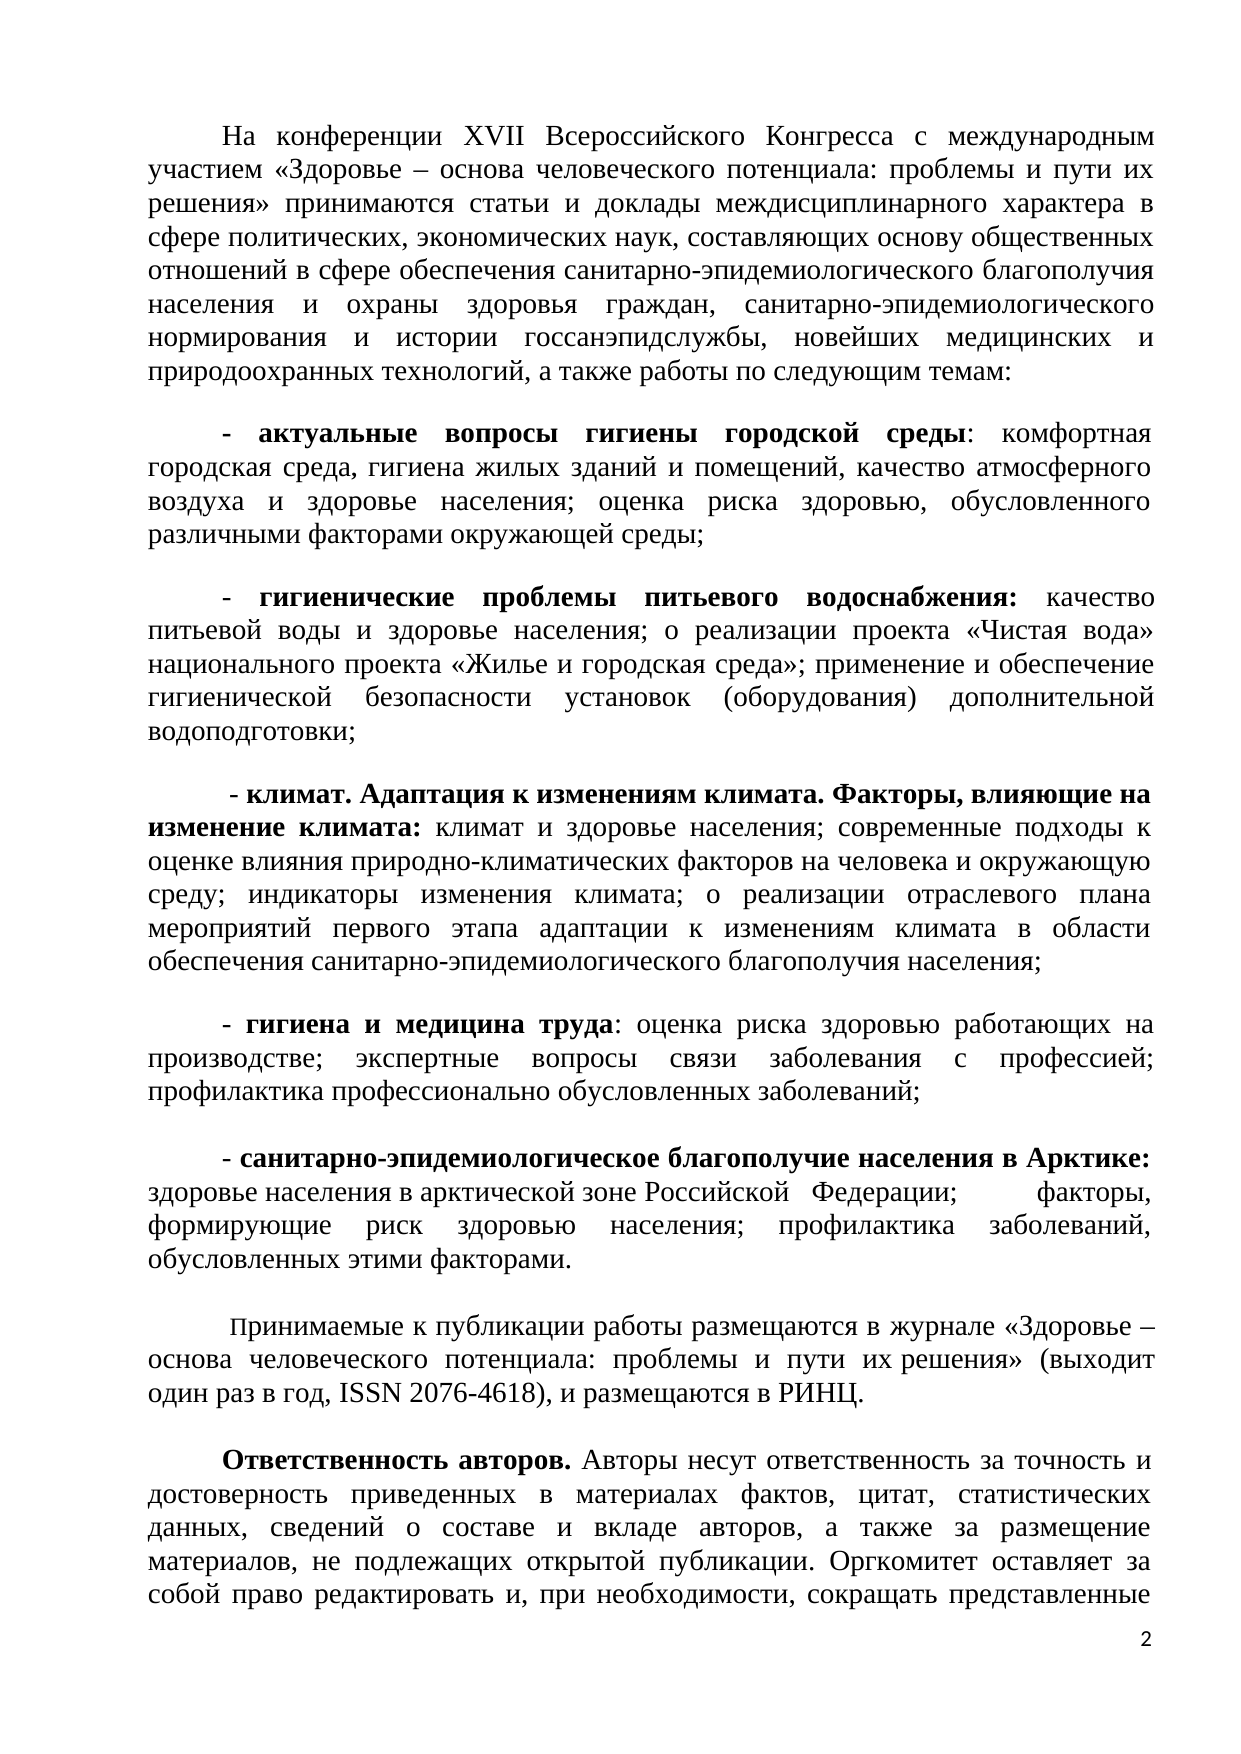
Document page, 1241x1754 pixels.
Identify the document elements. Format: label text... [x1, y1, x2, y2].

text - климат. Адаптация к изменениям климата. Факторы, влияющие на изменение климата: климат и здоровье населения; современные подходы к оценке влияния природно-климатических факторов на человека и окружающую среду; индикаторы изменения климата; о реализации отраслевого плана мероприятий первого этапа адаптации к изменениям климата в области обеспечения санитарно-эпидемиологического благополучия населения; [148, 776, 1152, 977]
text - санитарно-эпидемиологическое благополучие населения в Арктике: здоровье населения в арктической зоне Российской Федерации; факторы, формирующие риск здоровью населения; профилактика заболеваний, обусловленных этими факторами. [148, 1140, 1152, 1274]
text - гигиена и медицина труда: оценка риска здоровью работающих на производстве; экспертные вопросы связи заболевания с профессией; профилактика профессионально обусловленных заболеваний; [148, 1006, 1155, 1107]
text - актуальные вопросы гигиены городской среды: комфортная городская среда, гигиена жилых зданий и помещений, качество атмосферного воздуха и здоровье населения; оценка риска здоровью, обусловленного различными факторами окружающей среды; [148, 416, 1152, 550]
text Принимаемые к публикации работы размещаются в журнале «Здоровье – основа человеческого потенциала: проблемы и пути их решения» (выходит один раз в год, ISSN 2076-4618), и размещаются в РИНЦ. [148, 1308, 1155, 1409]
text - гигиенические проблемы питьевого водоснабжения: качество питьевой воды и здоровье населения; о реализации проекта «Чистая вода» национального проекта «Жилье и городская среда»; применение и обеспечение гигиенической безопасности установок (оборудования) дополнительной водоподготовки; [148, 579, 1155, 747]
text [148, 1442, 1152, 1610]
text На конференции XVII Всероссийского Конгресса с международным участием «Здоровье – основа человеческого потенциала: проблемы и пути их решения» принимаются статьи и доклады междисциплинарного характера в сфере политических, экономических наук, составляющих основу общественных отношений в сфере обеспечения санитарно-эпидемиологического благополучия населения и охраны здоровья граждан, санитарно-эпидемиологического нормирования и истории госсанэпидслужбы, новейших медицинских и природоохранных технологий, а также работы по следующим темам: [148, 118, 1155, 386]
